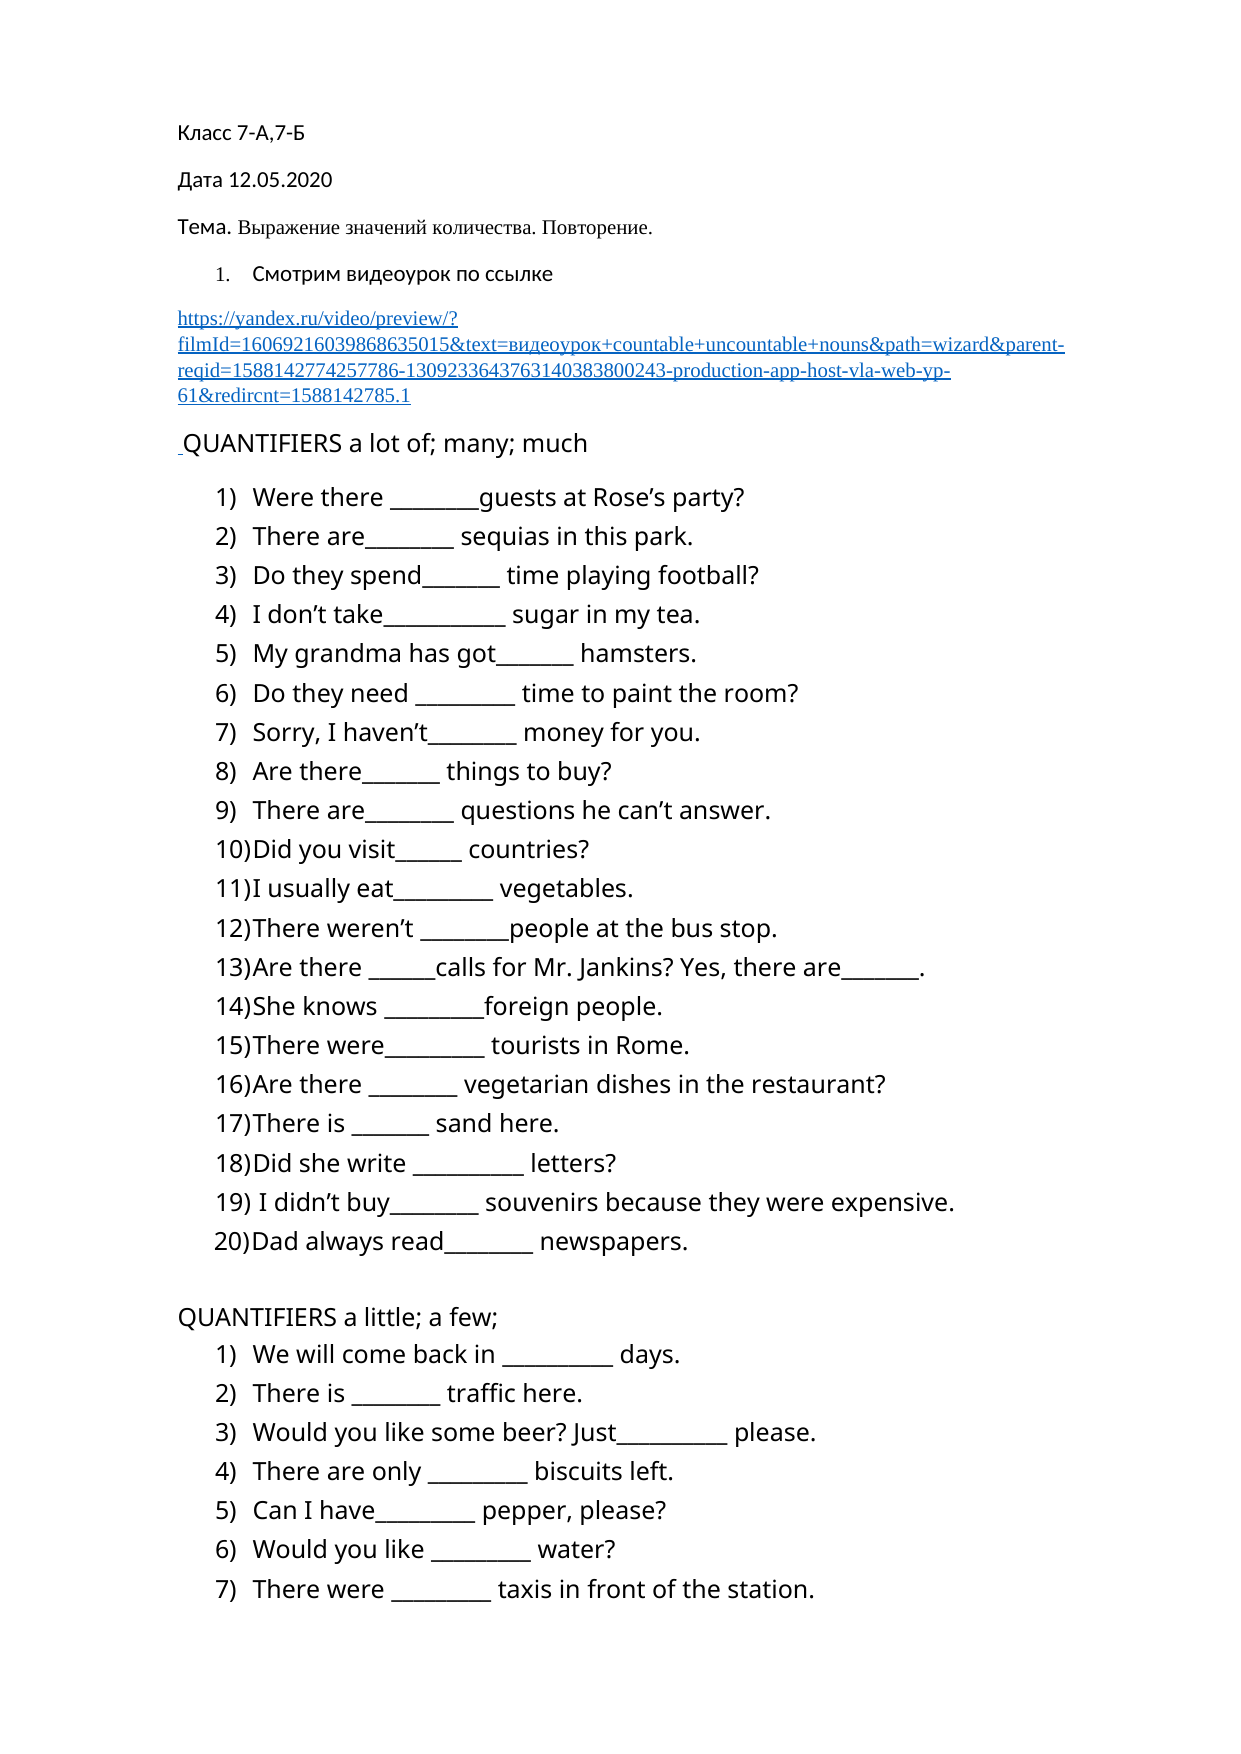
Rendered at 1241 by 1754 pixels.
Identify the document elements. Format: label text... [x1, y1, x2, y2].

list My grandma has got_______ hamsters. [215, 636, 1152, 670]
list We will come back in __________ days. [215, 1336, 1152, 1370]
list Are there ______calls for Mr. Jankins? Yes, there are_______. [215, 949, 1152, 983]
list There are________ sequias in this park. [215, 519, 1152, 553]
list Can I have_________ pepper, please? [215, 1493, 1152, 1527]
text Дата 12.05.2020 [177, 165, 1152, 193]
list Sorry, I haven’t________ money for you. [215, 714, 1152, 748]
text QUANTIFIERS a lot of; many; much [177, 426, 1152, 460]
list There is _______ sand here. [215, 1106, 1152, 1140]
list Are there ________ vegetarian dishes in the restaurant? [215, 1067, 1152, 1101]
list I usually eat_________ vegetables. [215, 871, 1152, 905]
list She knows _________foreign people. [215, 989, 1152, 1023]
list QUANTIFIERS a little; a few; [177, 1299, 1152, 1334]
list I don’t take___________ sugar in my tea. [215, 597, 1152, 631]
list There weren’t ________people at the bus stop. [215, 910, 1152, 944]
list Did you visit______ countries? [215, 832, 1152, 866]
list Do they spend_______ time playing football? [215, 558, 1152, 592]
list Are there_______ things to buy? [215, 754, 1152, 788]
list Dad always read________ newspapers. [213, 1224, 1152, 1258]
list Did she write __________ letters? [215, 1145, 1152, 1179]
text https://yandex.ru/video/preview/?filmId=16069216039868635015&text=видеоурок+countable+uncountable+nouns&path=wizard&parent-reqid=1588142774257786-1309233643763140383800243-production-app-host-vla-web-yp-61&redircnt=1588142785.1 [177, 306, 1152, 407]
list Would you like some beer? Just__________ please. [215, 1415, 1152, 1449]
text Класс 7-А,7-Б [177, 118, 1152, 146]
list Were there ________guests at Rose’s party? [215, 479, 1152, 513]
list Смотрим видеоурок по ссылке [215, 259, 1152, 287]
list There is ________ traffic here. [215, 1376, 1152, 1409]
list There are________ questions he can’t answer. [215, 793, 1152, 827]
list I didn’t buy________ souvenirs because they were expensive. [215, 1184, 1152, 1218]
list There were _________ taxis in front of the station. [215, 1571, 1152, 1605]
list Would you like _________ water? [215, 1532, 1152, 1566]
text Тема. Выражение значений количества. Повторение. [177, 212, 1152, 240]
list There were_________ tourists in Rome. [215, 1028, 1152, 1062]
list There are only _________ biscuits left. [215, 1454, 1152, 1488]
list Do they need _________ time to paint the room? [215, 675, 1152, 709]
